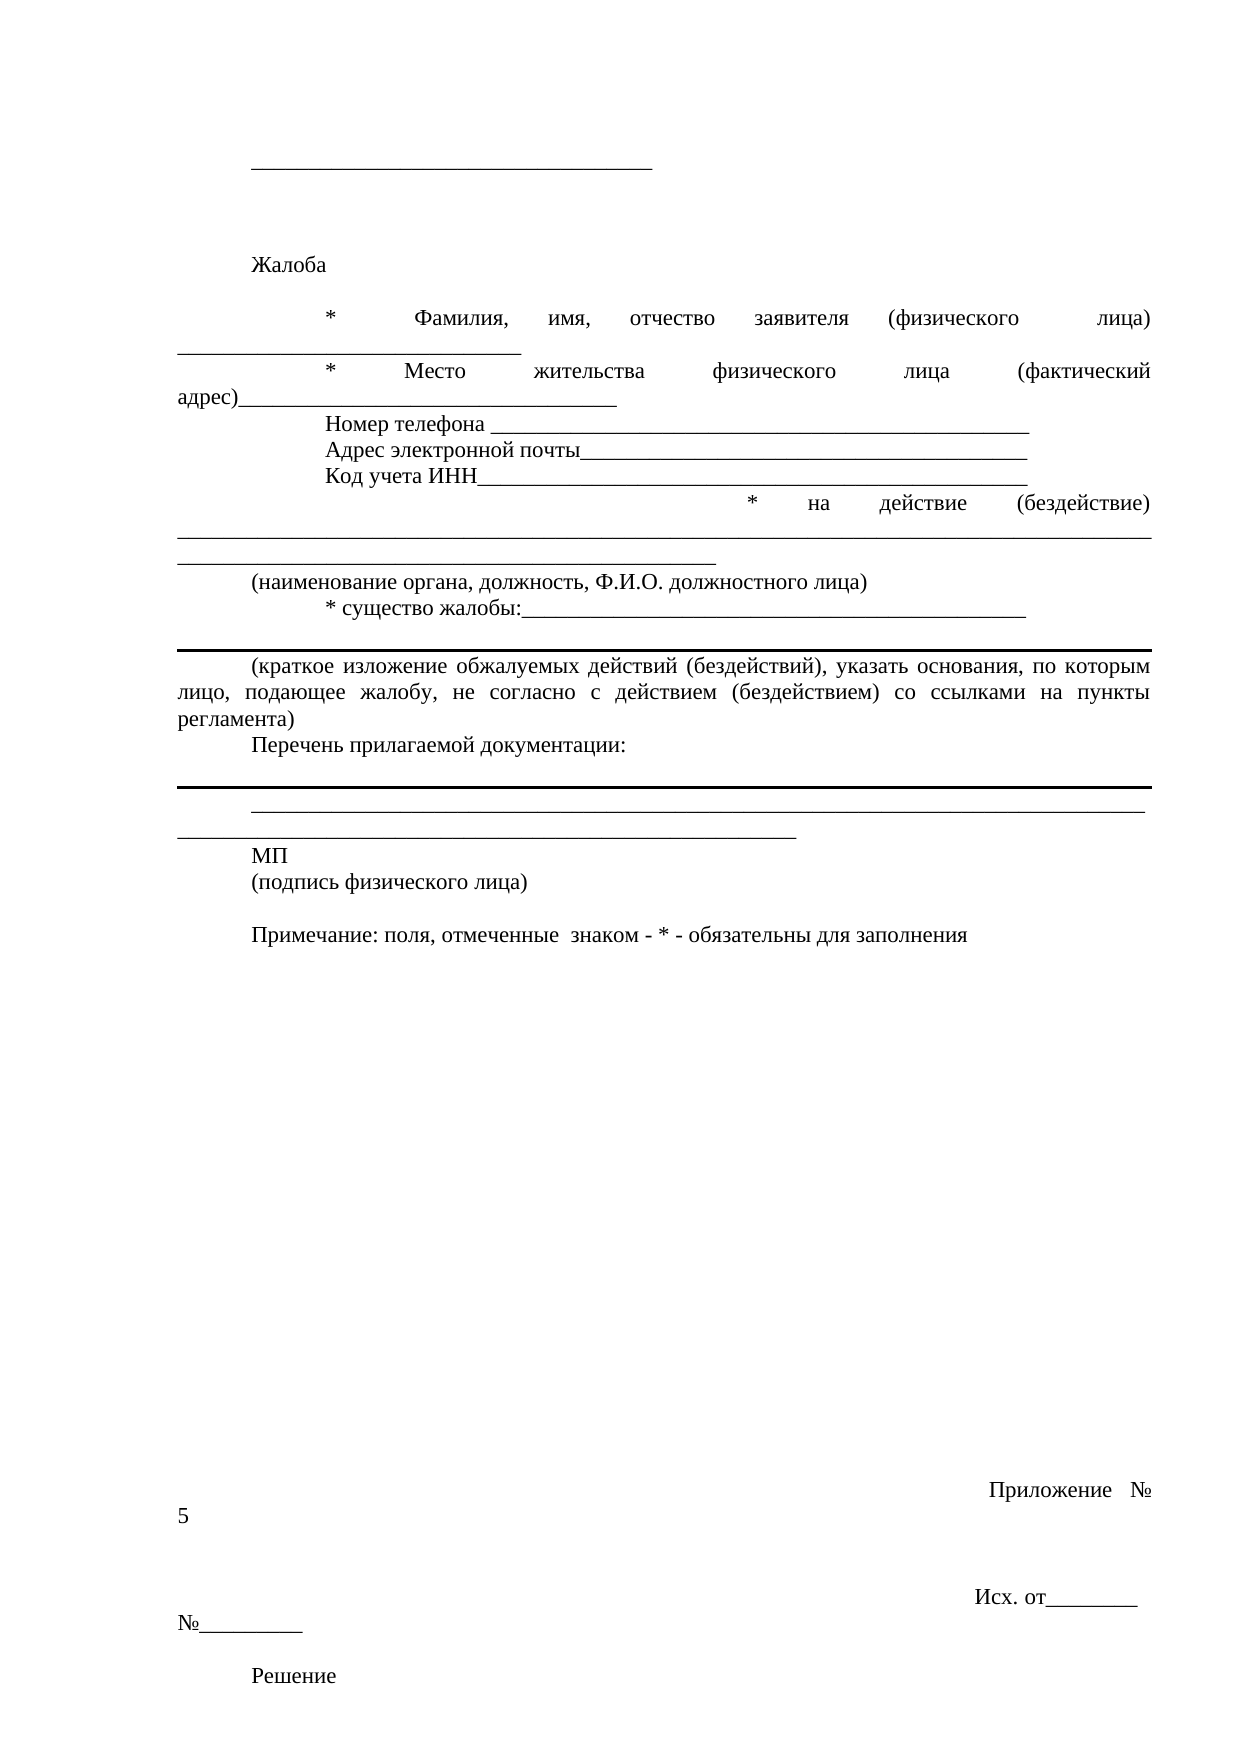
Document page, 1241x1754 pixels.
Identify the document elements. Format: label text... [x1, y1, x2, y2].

text ____________________________________________________________________________________________________________________________________ [177, 789, 1152, 842]
text МП [177, 842, 1152, 868]
text Решение [177, 1662, 1152, 1688]
text * Место жительства физического лица (фактический адрес)_________________________________ [177, 357, 1152, 410]
text (краткое изложение обжалуемых действий (бездействий), указать основания, по которым лицо, подающее жалобу, не согласно с действием (бездействием) со ссылками на пункты регламента) [177, 652, 1152, 731]
text Жалоба [177, 252, 1152, 278]
text Перечень прилагаемой документации: [177, 731, 1152, 757]
text * на действие (бездействие) ____________________________________________________________________________________________________________________________________ [177, 539, 1152, 568]
text Приложение № 5 [177, 1476, 1152, 1529]
text Исх. от________ №_________ [177, 1583, 1152, 1636]
text ___________________________________ [177, 118, 1152, 172]
text * существо жалобы:____________________________________________ [177, 594, 1152, 621]
text Адрес электронной почты_______________________________________ [177, 436, 1152, 462]
text (наименование органа, должность, Ф.И.О. должностного лица) [177, 568, 1152, 594]
text (подпись физического лица) [177, 868, 1152, 894]
text Примечание: поля, отмеченные знаком - * - обязательны для заполнения [177, 921, 1152, 947]
text Номер телефона _______________________________________________ [177, 410, 1152, 436]
text Код учета ИНН________________________________________________ [177, 462, 1152, 489]
text * Фамилия, имя, отчество заявителя (физического лица) ______________________________ [177, 304, 1152, 357]
text * на действие (бездействие) ____________________________________________________________________________________________________________________________________ [177, 489, 1152, 538]
